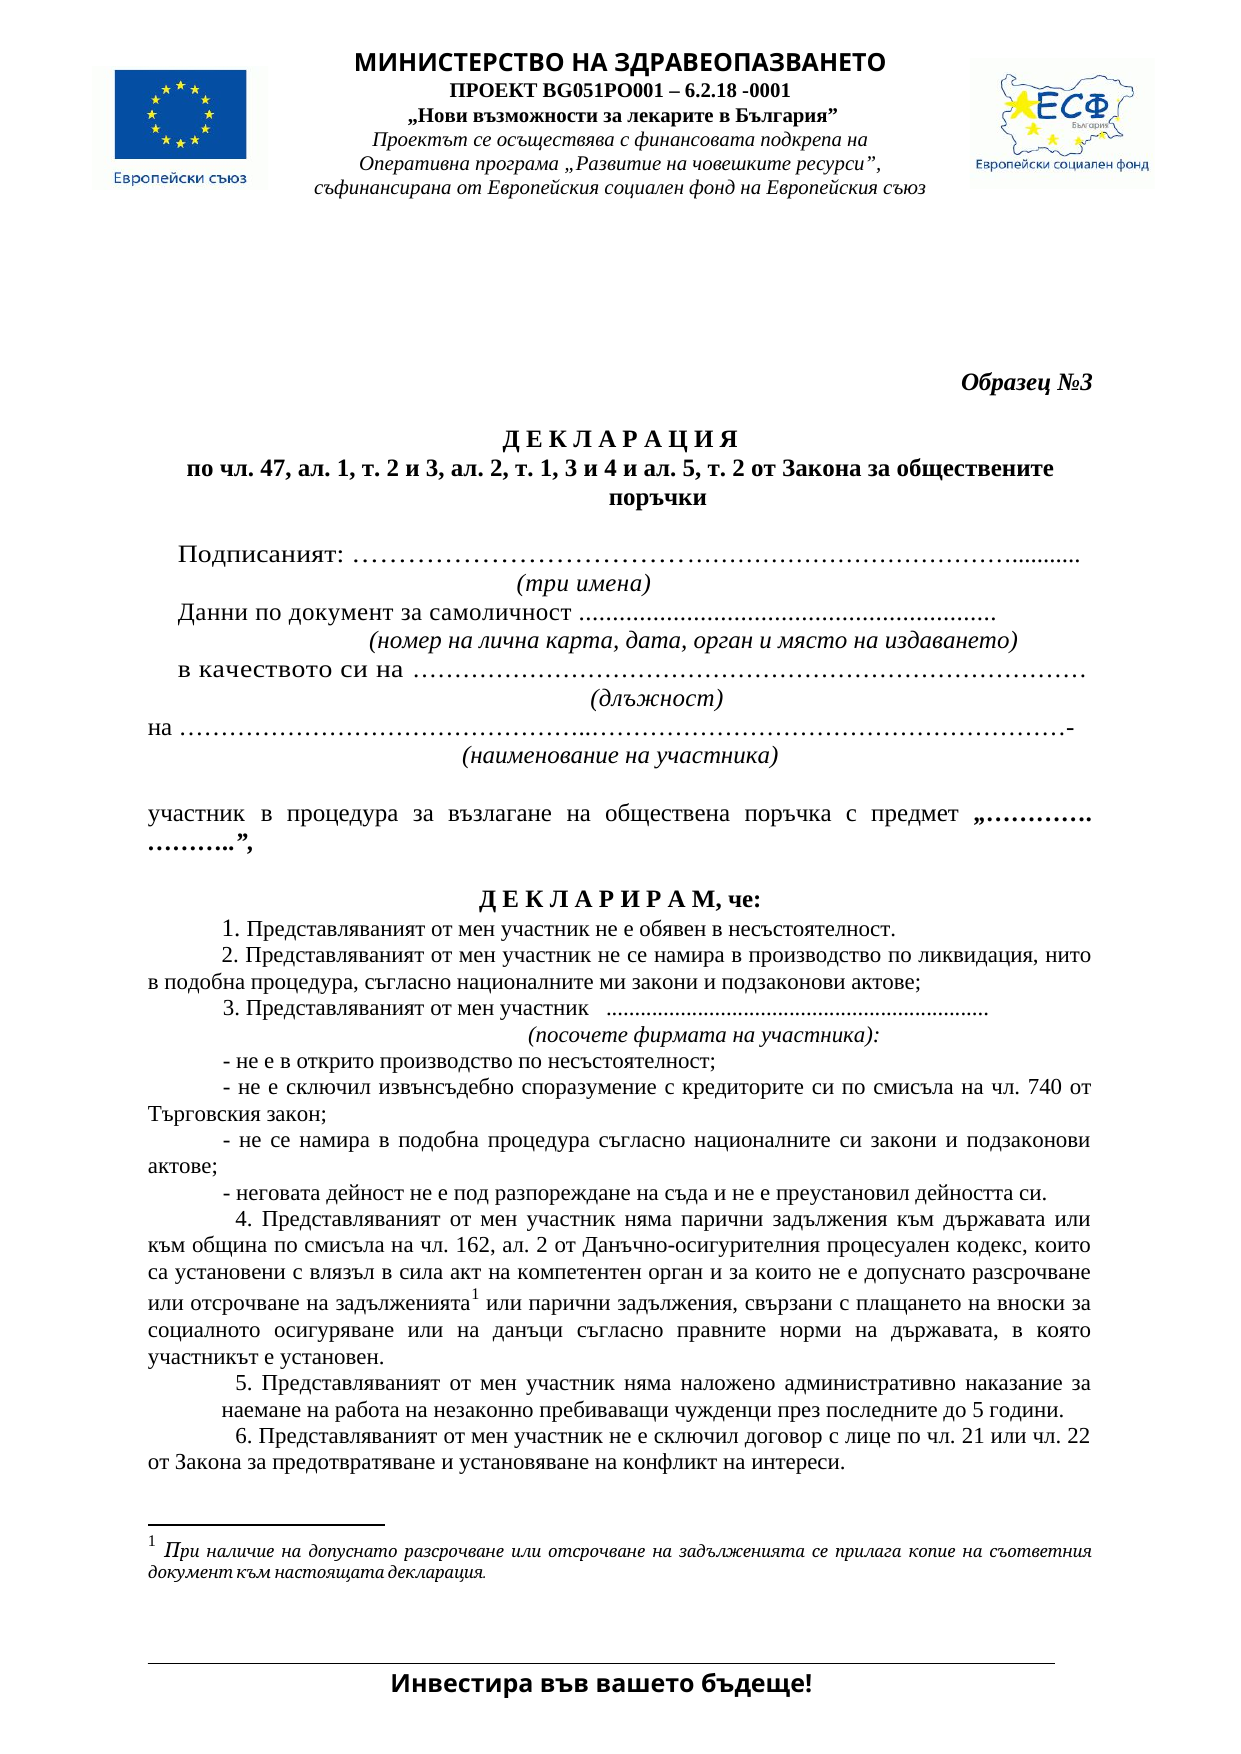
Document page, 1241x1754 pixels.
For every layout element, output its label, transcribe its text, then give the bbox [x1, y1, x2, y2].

text (наименование на участника) [148, 740, 1093, 769]
text - не е сключил извънсъдебно споразумение с кредиторите си по смисъла на чл. 740 от Търговския закон; [148, 1073, 1093, 1126]
text Образец №3 [828, 367, 1093, 395]
text - неговата дейност не е под разпореждане на съда и не е преустановил дейността си. [148, 1179, 1093, 1205]
text в качеството си на ……………………………………………………………………… [148, 654, 1093, 683]
text (длъжност) [516, 683, 1093, 712]
text 6. Представляваният от мен участник не е сключил договор с лице по чл. 21 или чл. 22 от Закона за предотвратяване и установяване на конфликт на интереси. [148, 1422, 1093, 1475]
text Подписаният: …………………………………………………………………........... [148, 539, 1087, 568]
text 2. Представляваният от мен участник не се намира в производство по ликвидация, нито в подобна процедура, съгласно националните ми закони и подзаконови актове; [148, 942, 1093, 994]
text (три имена) [443, 568, 1092, 597]
text 1. Представляваният от мен участник не е обявен в несъстоятелност. [148, 913, 1093, 942]
picture [969, 58, 1155, 189]
text - не е в открито производство по несъстоятелност; [148, 1047, 1093, 1073]
text Данни по документ за самоличност .............................................................. [148, 597, 1092, 625]
text - не се намира в подобна процедура съгласно националните си закони и подзаконови актове; [148, 1126, 1093, 1179]
text 5. Представляваният от мен участник няма наложено административно наказание за наемане на работа на незаконно пребиваващи чужденци през последните до 5 години. [221, 1369, 1093, 1422]
text участник в процедура за възлагане на обществена поръчка с предмет „………….………..”, [148, 798, 1093, 855]
text на …………………………………………..…………………………………………………- [148, 712, 1093, 740]
text 4. Представляваният от мен участник няма парични задължения към държавата или към община по смисъла на чл. 162, ал. 2 от Данъчно-осигурителния процесуален кодекс, които са установени с влязъл в сила акт на компетентен орган и за които не е допуснато разсрочване или отсрочване на задълженията или парични задължения, свързани с плащането на вноски за социалното осигуряване или на данъци съгласно правните норми на държавата, в която участникът е установен. [148, 1205, 1093, 1369]
text (номер на лична карта, дата, орган и място на издаването) [295, 625, 1093, 654]
picture [91, 66, 269, 190]
text Д Е К Л А Р И Р А М, че: [148, 884, 1093, 913]
text Д Е К Л А Р А Ц И Я [148, 424, 1093, 453]
text 3. Представляваният от мен участник ................................................................... (посочете фирмата на участника): [148, 994, 1093, 1047]
text по чл. 47, ал. 1, т. 2 и 3, ал. 2, т. 1, 3 и 4 и ал. 5, т. 2 от Закона за обществените поръчки [148, 453, 1093, 510]
